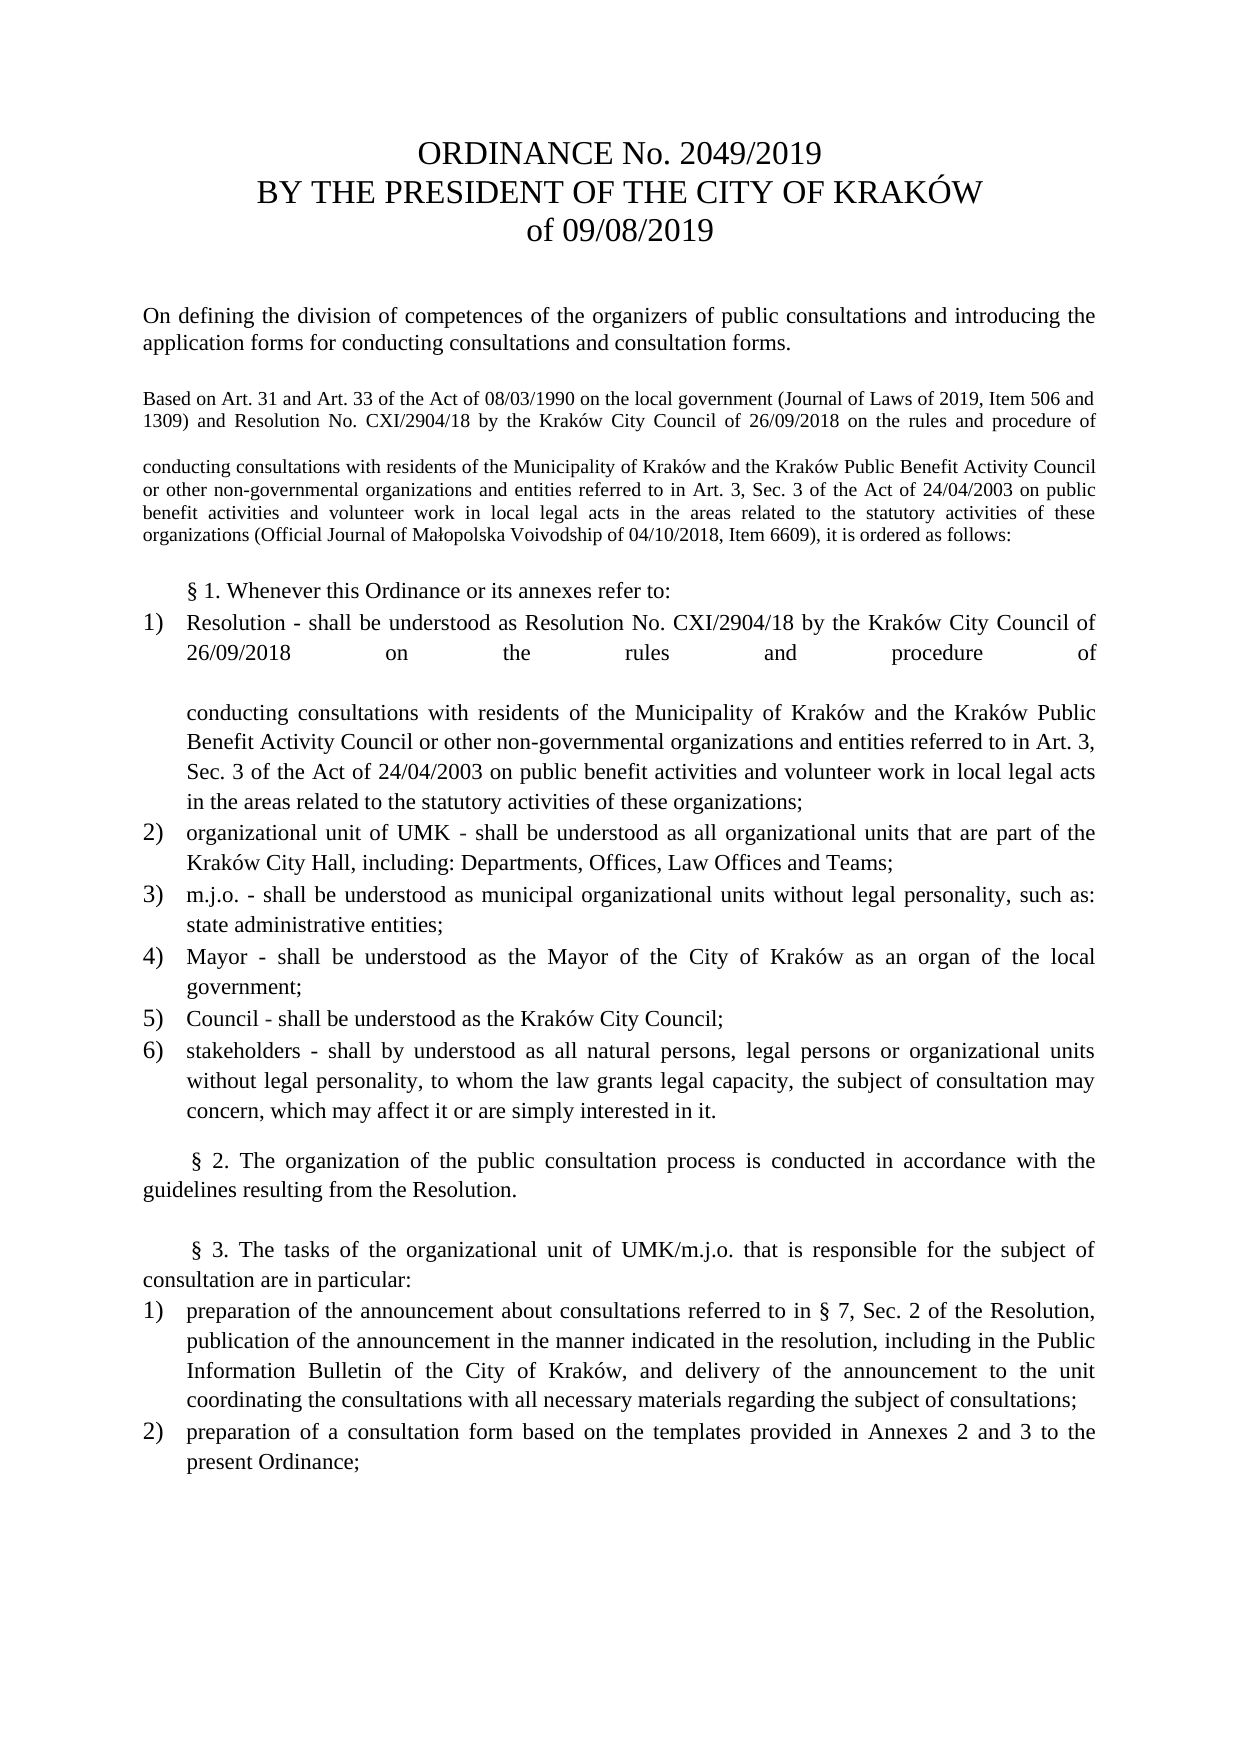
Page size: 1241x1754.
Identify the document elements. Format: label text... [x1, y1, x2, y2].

text § 1. Whenever this Ordinance or its annexes refer to: [143, 577, 1097, 604]
list Resolution - shall be understood as Resolution No. CXI/2904/18 by the Kraków City Council of 26/09/2018 on the rules and procedure of conducting consultations with residents of the Municipality of Kraków and the Kraków Public Benefit Activity Council or other non-governmental organizations and entities referred to in Art. 3, Sec. 3 of the Act of 24/04/2003 on public benefit activities and volunteer work in local legal acts in the areas related to the statutory activities of these organizations; [143, 607, 1097, 814]
subtitle ORDINANCE No. 2049/2019 [143, 133, 1097, 172]
list preparation of the announcement about consultations referred to in § 7, Sec. 2 of the Resolution, publication of the announcement in the manner indicated in the resolution, including in the Public Information Bulletin of the City of Kraków, and delivery of the announcement to the unit coordinating the consultations with all necessary materials regarding the subject of consultations; [143, 1296, 1097, 1413]
list organizational unit of UMK - shall be understood as all organizational units that are part of the Kraków City Hall, including: Departments, Offices, Law Offices and Teams; [143, 817, 1097, 876]
list Council - shall be understood as the Kraków City Council; [143, 1003, 1097, 1031]
text § 2. The organization of the public consultation process is conducted in accordance with the guidelines resulting from the Resolution. [143, 1147, 1097, 1203]
list stakeholders - shall by understood as all natural persons, legal persons or organizational units without legal personality, to whom the law grants legal capacity, the subject of consultation may concern, which may affect it or are simply interested in it. [143, 1035, 1097, 1123]
list Mayor - shall be understood as the Mayor of the City of Kraków as an organ of the local government; [143, 941, 1097, 999]
text Based on Art. 31 and Art. 33 of the Act of 08/03/1990 on the local government (Journal of Laws of 2019, Item 506 and 1309) and Resolution No. CXI/2904/18 by the Kraków City Council of 26/09/2018 on the rules and procedure of conducting consultations with residents of the Municipality of Kraków and the Kraków Public Benefit Activity Council or other non-governmental organizations and entities referred to in Art. 3, Sec. 3 of the Act of 24/04/2003 on public benefit activities and volunteer work in local legal acts in the areas related to the statutory activities of these organizations (Official Journal of Małopolska Voivodship of 04/10/2018, Item 6609), it is ordered as follows: [143, 387, 1097, 546]
subtitle of 09/08/2019 [143, 210, 1097, 248]
subtitle BY THE PRESIDENT OF THE CITY OF KRAKÓW [143, 172, 1097, 210]
text On defining the division of competences of the organizers of public consultations and introducing the application forms for conducting consultations and consultation forms. [143, 303, 1097, 355]
list m.j.o. - shall be understood as municipal organizational units without legal personality, such as: state administrative entities; [143, 879, 1097, 938]
text § 3. The tasks of the organizational unit of UMK/m.j.o. that is responsible for the subject of consultation are in particular: [143, 1237, 1097, 1292]
list preparation of a consultation form based on the templates provided in Annexes 2 and 3 to the present Ordinance; [143, 1416, 1097, 1474]
